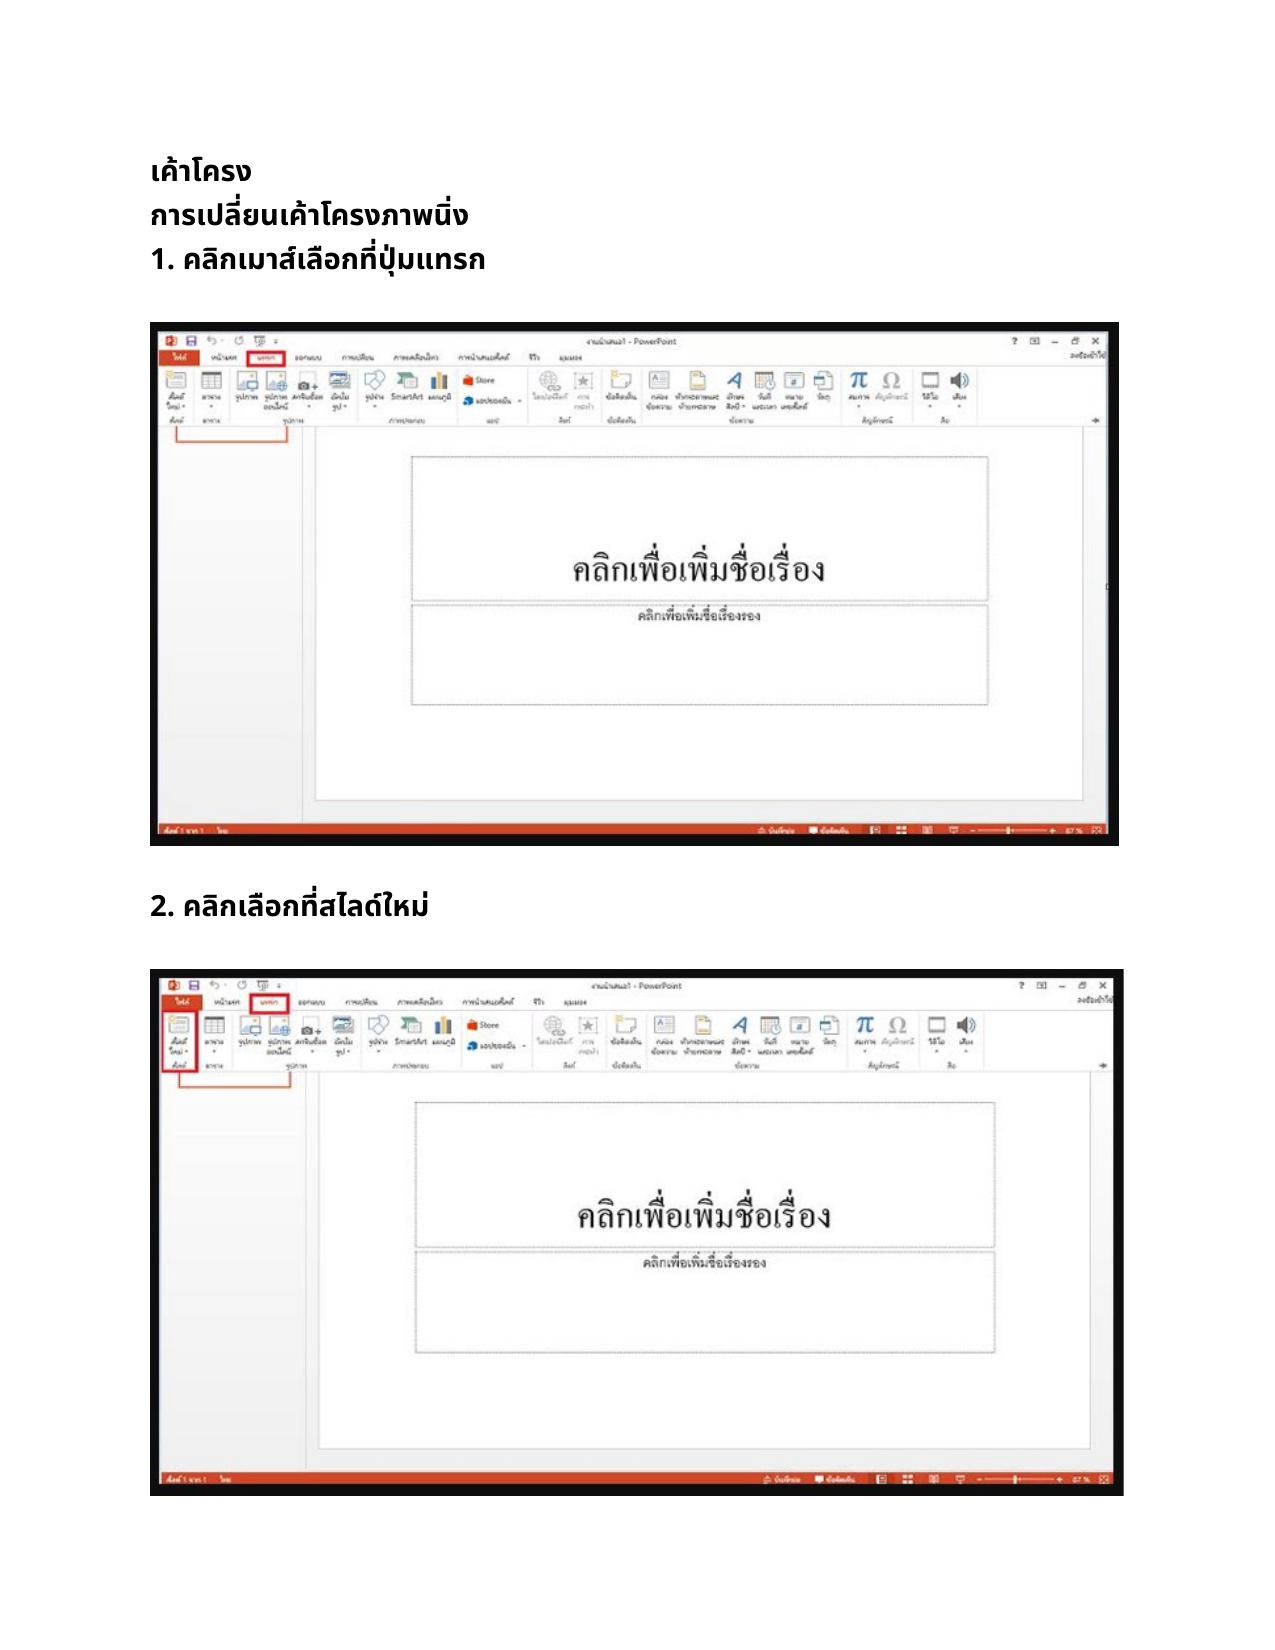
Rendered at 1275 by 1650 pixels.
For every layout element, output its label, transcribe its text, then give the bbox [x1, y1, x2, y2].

picture [150, 322, 1119, 846]
text 1. คลิกเมาส์เลือกที่ปุ่มแทรก [150, 238, 1125, 282]
text เค้าโครง [150, 150, 1125, 194]
picture [150, 969, 1124, 1496]
text 2. คลิกเลือกที่สไลด์ใหม่ [150, 886, 1125, 930]
text การเปลี่ยนเค้าโครงภาพนิ่ง [150, 194, 1125, 238]
